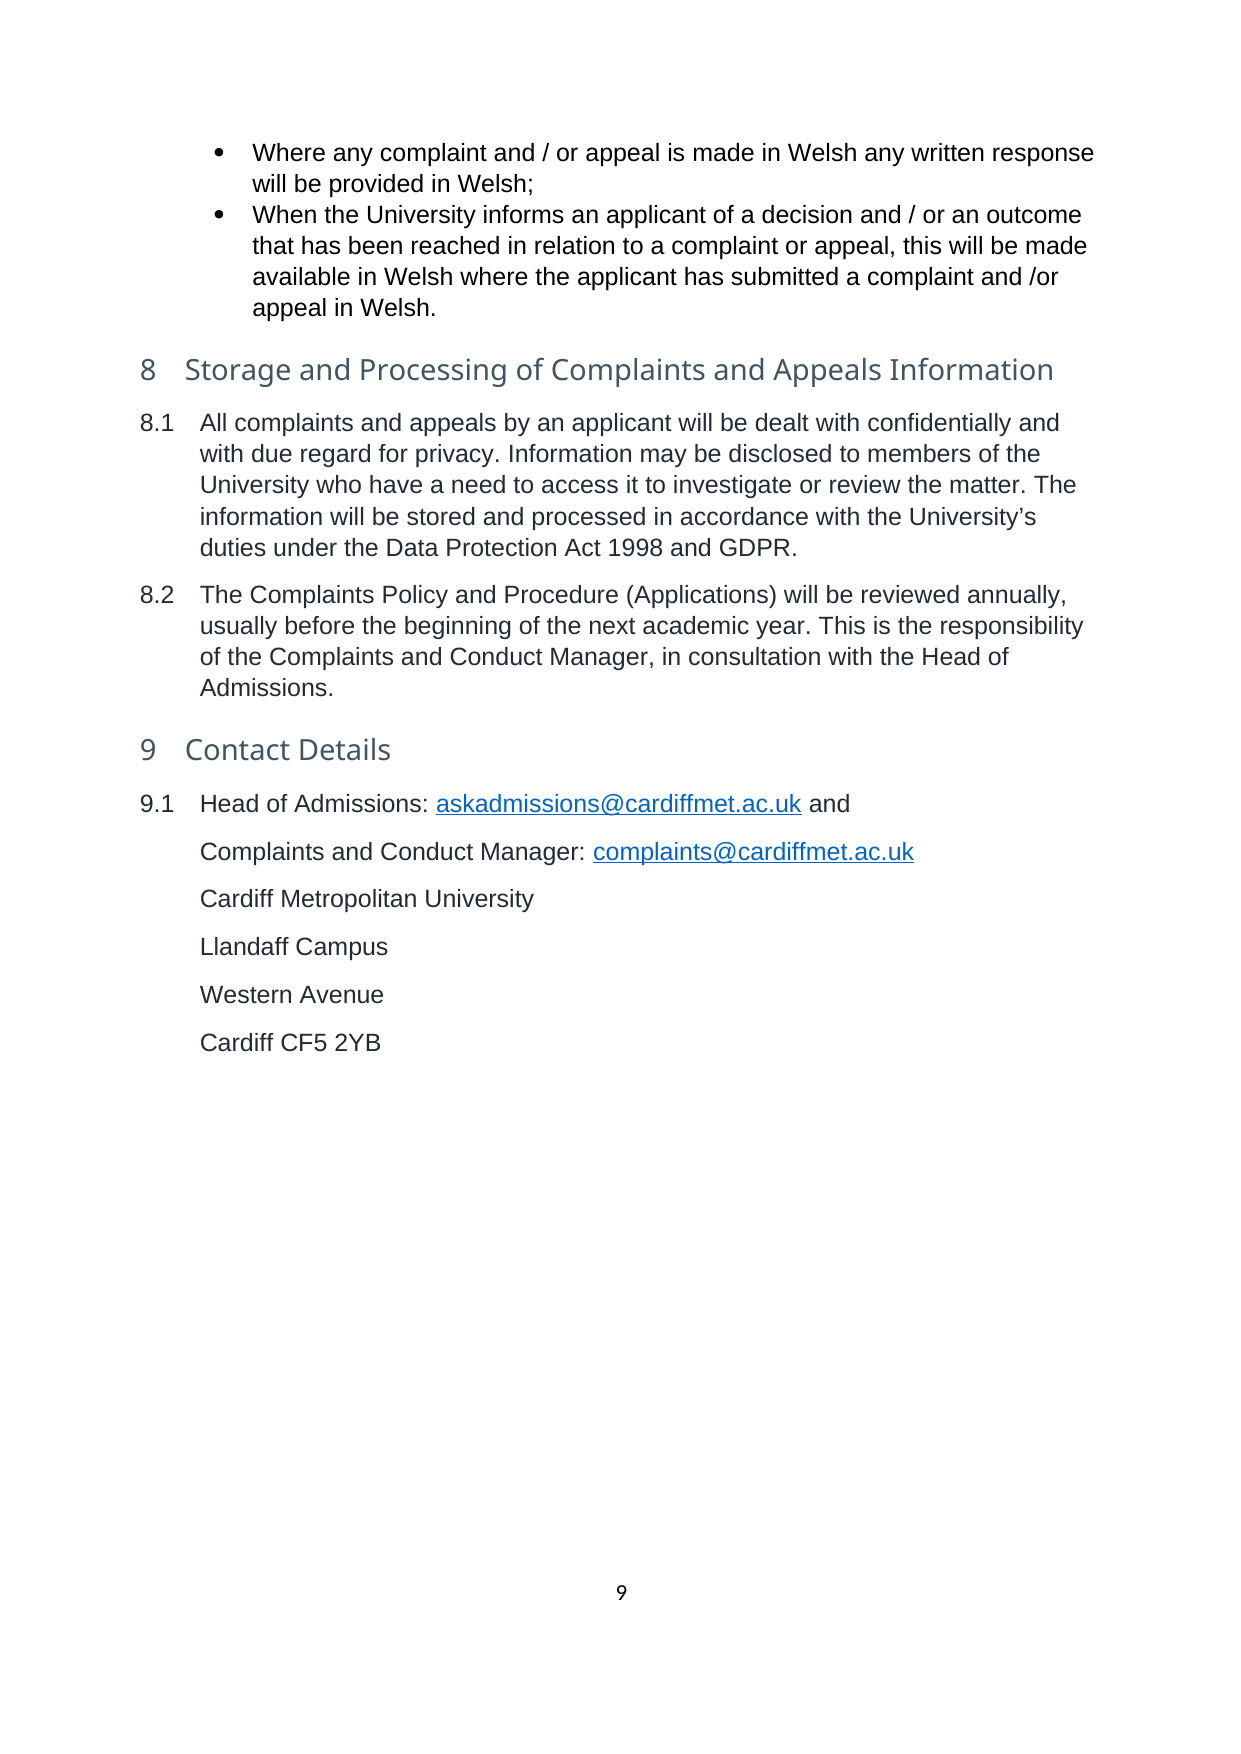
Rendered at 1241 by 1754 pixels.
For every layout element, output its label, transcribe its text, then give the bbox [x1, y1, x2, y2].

subtitle Head of Admissions: askadmissions@cardiffmet.ac.uk and [139, 789, 1103, 818]
subtitle Storage and Processing of Complaints and Appeals Information [139, 349, 1103, 389]
subtitle Cardiff Metropolitan University [199, 884, 1103, 913]
subtitle Llandaff Campus [199, 932, 1103, 961]
subtitle All complaints and appeals by an applicant will be dealt with confidentially and with due regard for privacy. Information may be disclosed to members of the University who have a need to access it to investigate or review the matter. The information will be stored and processed in accordance with the University’s duties under the Data Protection Act 1998 and GDPR. [139, 408, 1103, 561]
list Where any complaint and / or appeal is made in Welsh any written response will be provided in Welsh; [214, 137, 1103, 197]
subtitle Western Avenue [199, 980, 1103, 1008]
subtitle Complaints and Conduct Manager: complaints@cardiffmet.ac.uk [199, 837, 1103, 865]
list When the University informs an applicant of a decision and / or an outcome that has been reached in relation to a complaint or appeal, this will be made available in Welsh where the applicant has submitted a complaint and /or appeal in Welsh. [214, 200, 1103, 322]
subtitle Cardiff CF5 2YB [199, 1027, 1103, 1056]
subtitle Contact Details [139, 729, 1103, 769]
subtitle The Complaints Policy and Procedure (Applications) will be reviewed annually, usually before the beginning of the next academic year. This is the responsibility of the Complaints and Conduct Manager, in consultation with the Head of Admissions. [139, 580, 1103, 702]
